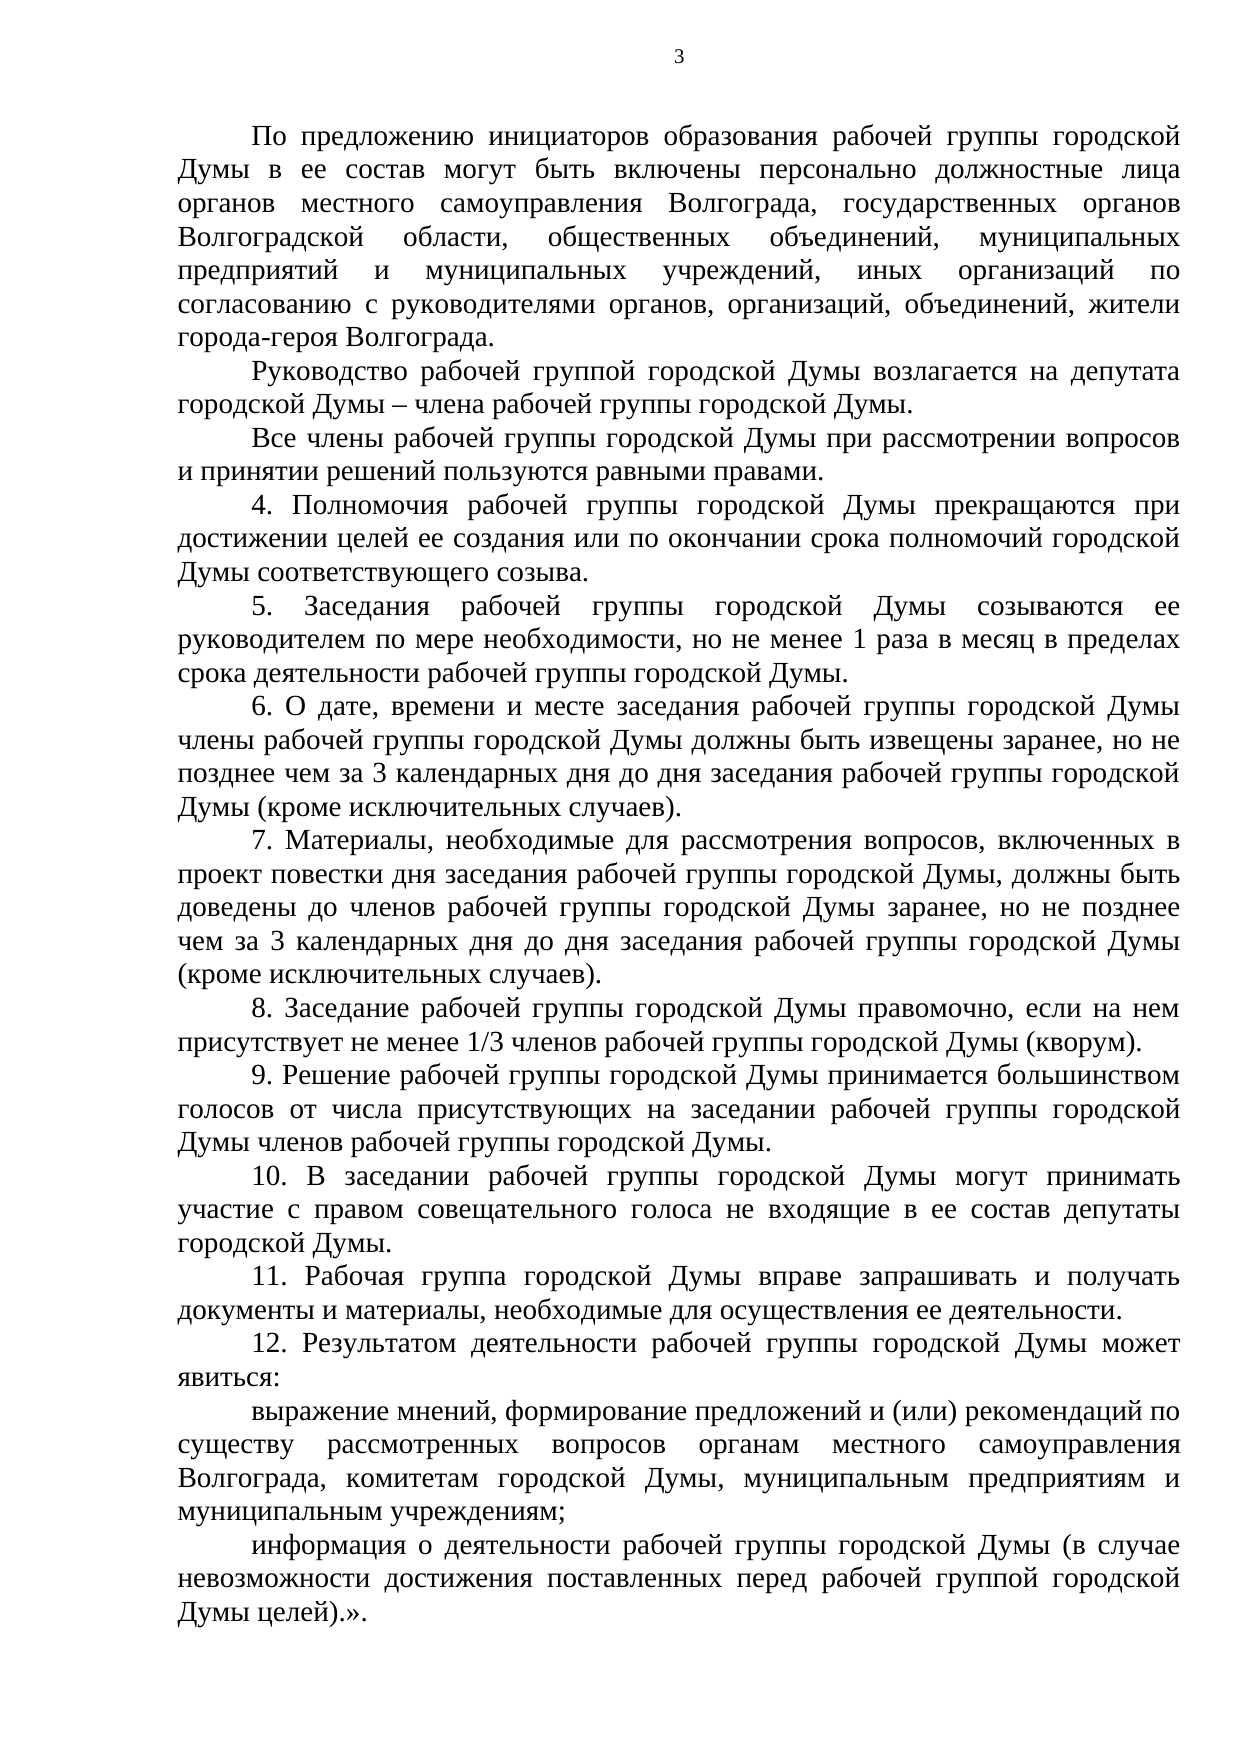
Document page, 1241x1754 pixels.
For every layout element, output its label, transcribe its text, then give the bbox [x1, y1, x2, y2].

text 8. Заседание рабочей группы городской Думы правомочно, если на нем присутствует не менее 1/3 членов рабочей группы городской Думы (кворум). [177, 990, 1181, 1057]
text информация о деятельности рабочей группы городской Думы (в случае невозможности достижения поставленных перед рабочей группой городской Думы целей).». [177, 1527, 1181, 1627]
text 12. Результатом деятельности рабочей группы городской Думы может явиться: [177, 1326, 1181, 1393]
text 11. Рабочая группа городской Думы вправе запрашивать и получать документы и материалы, необходимые для осуществления ее деятельности. [177, 1258, 1181, 1326]
text 10. В заседании рабочей группы городской Думы могут принимать участие с правом совещательного голоса не входящие в ее состав депутаты городской Думы. [177, 1158, 1181, 1258]
text 9. Решение рабочей группы городской Думы принимается большинством голосов от числа присутствующих на заседании рабочей группы городской Думы членов рабочей группы городской Думы. [177, 1057, 1181, 1158]
text Все члены рабочей группы городской Думы при рассмотрении вопросов и принятии решений пользуются равными правами. [177, 420, 1181, 487]
text 4. Полномочия рабочей группы городской Думы прекращаются при достижении целей ее создания или по окончании срока полномочий городской Думы соответствующего созыва. [177, 487, 1181, 588]
text 7. Материалы, необходимые для рассмотрения вопросов, включенных в проект повестки дня заседания рабочей группы городской Думы, должны быть доведены до членов рабочей группы городской Думы заранее, но не позднее чем за 3 календарных дня до дня заседания рабочей группы городской Думы (кроме исключительных случаев). [177, 822, 1181, 990]
text Руководство рабочей группой городской Думы возлагается на депутата городской Думы – члена рабочей группы городской Думы. [177, 353, 1181, 420]
text 5. Заседания рабочей группы городской Думы созываются ее руководителем по мере необходимости, но не менее 1 раза в месяц в пределах срока деятельности рабочей группы городской Думы. [177, 588, 1181, 688]
text По предложению инициаторов образования рабочей группы городской Думы в ее состав могут быть включены персонально должностные лица органов местного самоуправления Волгограда, государственных органов Волгоградской области, общественных объединений, муниципальных предприятий и муниципальных учреждений, иных организаций по согласованию с руководителями органов, организаций, объединений, жители города-героя Волгограда. [177, 118, 1181, 353]
text выражение мнений, формирование предложений и (или) рекомендаций по существу рассмотренных вопросов органам местного самоуправления Волгограда, комитетам городской Думы, муниципальным предприятиям и муниципальным учреждениям; [177, 1393, 1181, 1527]
text 6. О дате, времени и месте заседания рабочей группы городской Думы члены рабочей группы городской Думы должны быть извещены заранее, но не позднее чем за 3 календарных дня до дня заседания рабочей группы городской Думы (кроме исключительных случаев). [177, 688, 1181, 822]
